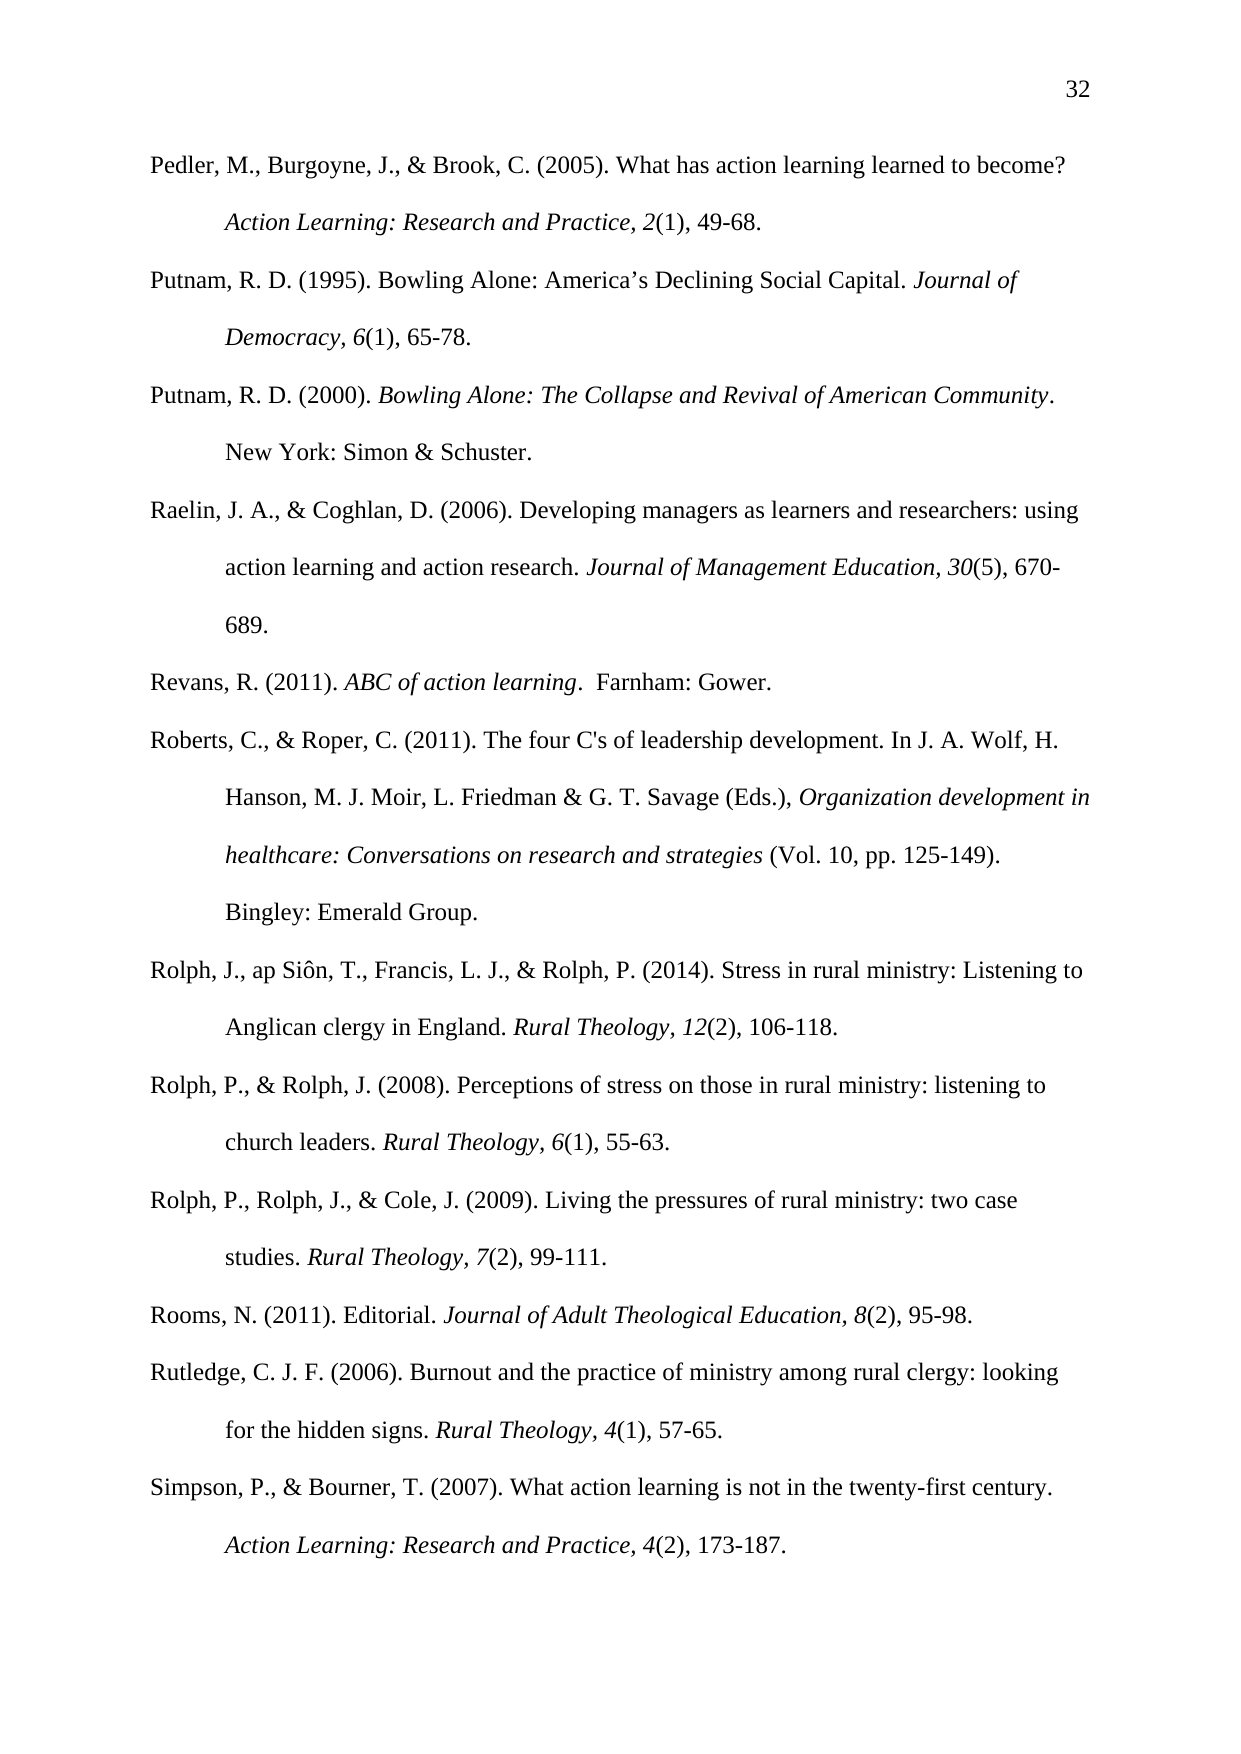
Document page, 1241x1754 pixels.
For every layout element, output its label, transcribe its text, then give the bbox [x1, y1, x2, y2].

text Rooms, N. (2011). Editorial. Journal of Adult Theological Education, 8(2), 95-98. [150, 1300, 1090, 1329]
text Putnam, R. D. (1995). Bowling Alone: America’s Declining Social Capital. Journal of Democracy, 6(1), 65-78. [150, 265, 1090, 351]
text Pedler, M., Burgoyne, J., & Brook, C. (2005). What has action learning learned to become? Action Learning: Research and Practice, 2(1), 49-68. [150, 150, 1090, 236]
text Putnam, R. D. (2000). Bowling Alone: The Collapse and Revival of American Community. New York: Simon & Schuster. [150, 380, 1090, 466]
text Simpson, P., & Bourner, T. (2007). What action learning is not in the twenty-first century. Action Learning: Research and Practice, 4(2), 173-187. [150, 1472, 1090, 1559]
text Roberts, C., & Roper, C. (2011). The four C's of leadership development. In J. A. Wolf, H. Hanson, M. J. Moir, L. Friedman & G. T. Savage (Eds.), Organization development in healthcare: Conversations on research and strategies (Vol. 10, pp. 125-149). Bingley: Emerald Group. [150, 725, 1090, 926]
text Rolph, J., ap Siôn, T., Francis, L. J., & Rolph, P. (2014). Stress in rural ministry: Listening to Anglican clergy in England. Rural Theology, 12(2), 106-118. [150, 955, 1090, 1041]
text Rutledge, C. J. F. (2006). Burnout and the practice of ministry among rural clergy: looking for the hidden signs. Rural Theology, 4(1), 57-65. [150, 1357, 1090, 1444]
text Raelin, J. A., & Coghlan, D. (2006). Developing managers as learners and researchers: using action learning and action research. Journal of Management Education, 30(5), 670-689. [150, 495, 1090, 639]
text Revans, R. (2011). ABC of action learning. Farnham: Gower. [150, 667, 1090, 696]
text Rolph, P., & Rolph, J. (2008). Perceptions of stress on those in rural ministry: listening to church leaders. Rural Theology, 6(1), 55-63. [150, 1070, 1090, 1156]
text Rolph, P., Rolph, J., & Cole, J. (2009). Living the pressures of rural ministry: two case studies. Rural Theology, 7(2), 99-111. [150, 1185, 1090, 1271]
